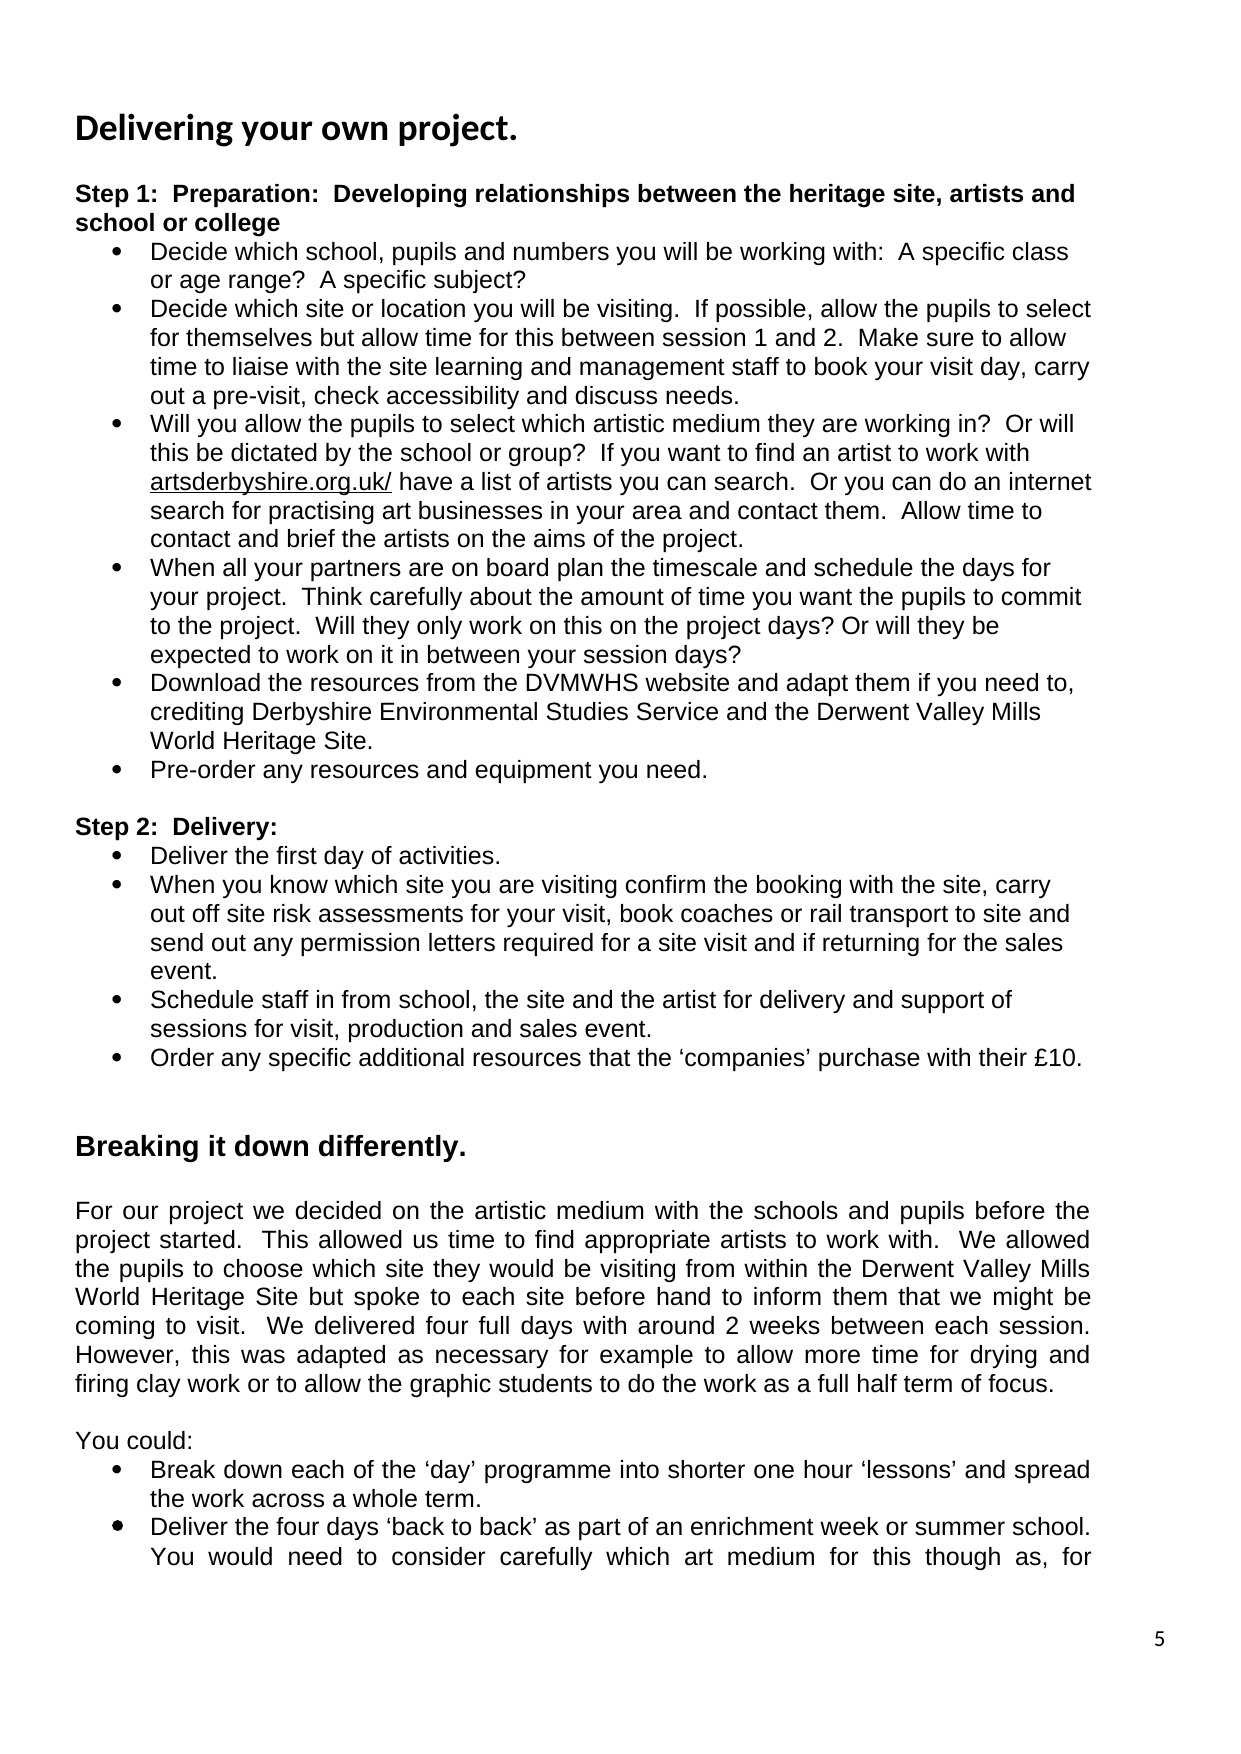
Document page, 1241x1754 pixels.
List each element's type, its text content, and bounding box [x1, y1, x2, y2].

list Pre-order any resources and equipment you need. [112, 755, 1093, 783]
subtitle Delivering your own project. [75, 104, 1165, 150]
list Order any specific additional resources that the ‘companies’ purchase with their £10. [112, 1043, 1093, 1071]
text Breaking it down differently. [75, 1129, 1093, 1162]
list Decide which school, pupils and numbers you will be working with: A specific class or age range? A specific subject? [112, 237, 1093, 294]
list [112, 1512, 1093, 1571]
text Step 1: Preparation: Developing relationships between the heritage site, artists and school or college [75, 179, 1093, 237]
text For our project we decided on the artistic medium with the schools and pupils before the project started. This allowed us time to find appropriate artists to work with. We allowed the pupils to choose which site they would be visiting from within the Derwent Valley Mills World Heritage Site but spoke to each site before hand to inform them that we might be coming to visit. We delivered four full days with around 2 weeks between each session. However, this was adapted as necessary for example to allow more time for drying and firing clay work or to allow the graphic students to do the work as a full half term of focus. [75, 1196, 1093, 1397]
list Schedule staff in from school, the site and the artist for delivery and support of sessions for visit, production and sales event. [112, 985, 1093, 1043]
list When you know which site you are visiting confirm the booking with the site, carry out off site risk assessments for your visit, book coaches or rail transport to site and send out any permission letters required for a site visit and if returning for the sales event. [112, 870, 1093, 985]
list Decide which site or location you will be visiting. If possible, allow the pupils to select for themselves but allow time for this between session 1 and 2. Make sure to allow time to liaise with the site learning and management staff to book your visit day, carry out a pre-visit, check accessibility and discuss needs. [112, 294, 1093, 409]
list Break down each of the ‘day’ programme into shorter one hour ‘lessons’ and spread the work across a whole term. [112, 1455, 1093, 1512]
list Will you allow the pupils to select which artistic medium they are working in? Or will this be dictated by the school or group? If you want to find an artist to work with artsderbyshire.org.uk/ have a list of artists you can search. Or you can do an internet search for practising art businesses in your area and contact them. Allow time to contact and brief the artists on the aims of the project. [112, 409, 1093, 553]
list Deliver the first day of activities. [112, 841, 1093, 870]
list When all your partners are on board plan the timescale and schedule the days for your project. Think carefully about the amount of time you want the pupils to commit to the project. Will they only work on this on the project days? Or will they be expected to work on it in between your session days? [112, 553, 1093, 668]
list Download the resources from the DVMWHS website and adapt them if you need to, crediting Derbyshire Environmental Studies Service and the Derwent Valley Mills World Heritage Site. [112, 668, 1093, 755]
text You could: [75, 1426, 1093, 1455]
text Step 2: Delivery: [75, 812, 1093, 841]
